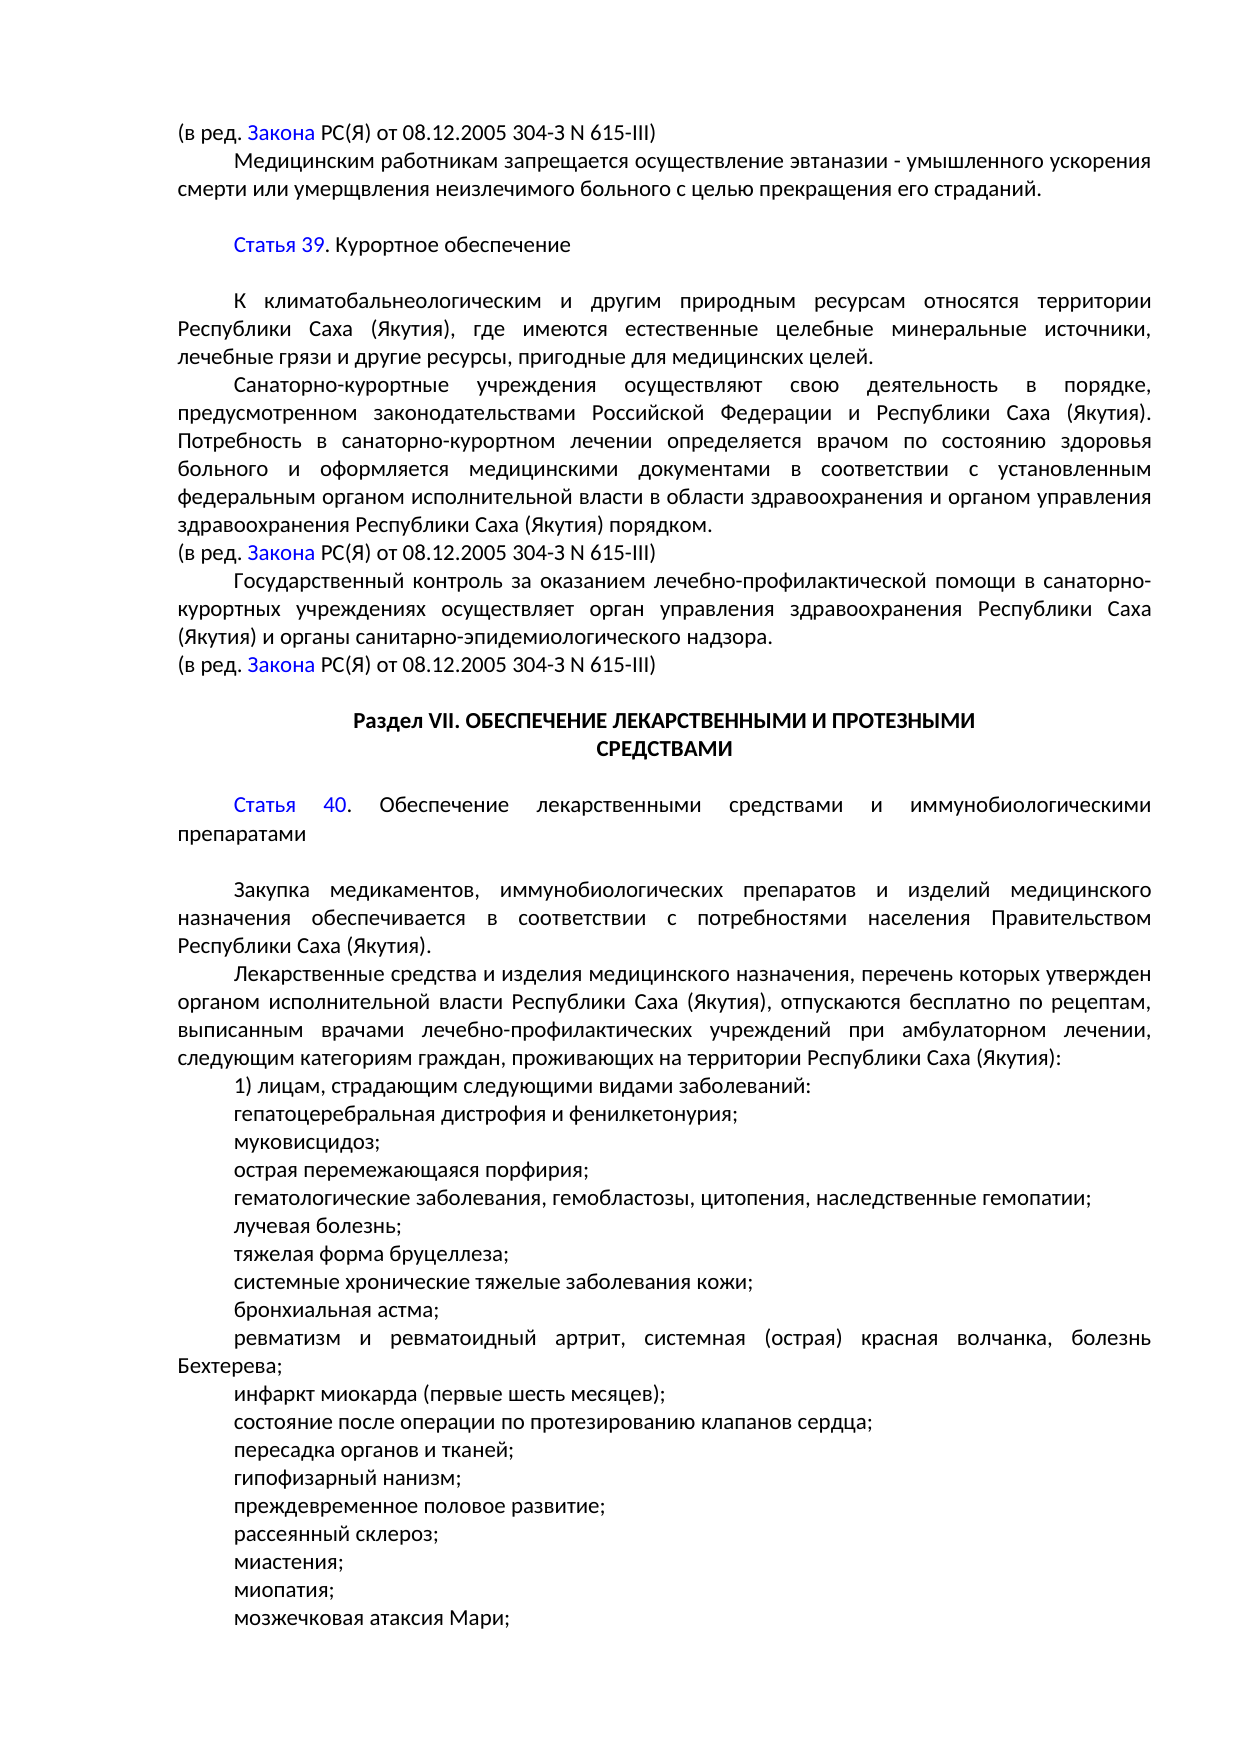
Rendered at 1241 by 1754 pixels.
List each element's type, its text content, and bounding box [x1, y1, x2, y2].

text Статья 39. Курортное обеспечение [177, 230, 1152, 258]
text К климатобальнеологическим и другим природным ресурсам относятся территории Республики Саха (Якутия), где имеются естественные целебные минеральные источники, лечебные грязи и другие ресурсы, пригодные для медицинских целей. [177, 286, 1152, 370]
text Статья 40. Обеспечение лекарственными средствами и иммунобиологическими препаратами [177, 791, 1152, 847]
text рассеянный склероз; [177, 1519, 1152, 1547]
text Государственный контроль за оказанием лечебно-профилактической помощи в санаторно-курортных учреждениях осуществляет орган управления здравоохранения Республики Саха (Якутия) и органы санитарно-эпидемиологического надзора. [177, 566, 1152, 651]
text Санаторно-курортные учреждения осуществляют свою деятельность в порядке, предусмотренном законодательствами Российской Федерации и Республики Саха (Якутия). Потребность в санаторно-курортном лечении определяется врачом по состоянию здоровья больного и оформляется медицинскими документами в соответствии с установленным федеральным органом исполнительной власти в области здравоохранения и органом управления здравоохранения Республики Саха (Якутия) порядком. [177, 370, 1152, 538]
text Закупка медикаментов, иммунобиологических препаратов и изделий медицинского назначения обеспечивается в соответствии с потребностями населения Правительством Республики Саха (Якутия). [177, 875, 1152, 959]
text лучевая болезнь; [177, 1211, 1152, 1239]
text гипофизарный нанизм; [177, 1463, 1152, 1491]
text пересадка органов и тканей; [177, 1435, 1152, 1463]
text 1) лицам, страдающим следующими видами заболеваний: [177, 1071, 1152, 1099]
title Раздел VII. ОБЕСПЕЧЕНИЕ ЛЕКАРСТВЕННЫМИ И ПРОТЕЗНЫМИ [177, 707, 1152, 734]
text тяжелая форма бруцеллеза; [177, 1239, 1152, 1267]
text (в ред. Закона РС(Я) от 08.12.2005 304-З N 615-III) [177, 651, 1152, 678]
text (в ред. Закона РС(Я) от 08.12.2005 304-З N 615-III) [177, 538, 1152, 566]
text состояние после операции по протезированию клапанов сердца; [177, 1407, 1152, 1435]
text Медицинским работникам запрещается осуществление эвтаназии - умышленного ускорения смерти или умерщвления неизлечимого больного с целью прекращения его страданий. [177, 146, 1152, 202]
title СРЕДСТВАМИ [177, 734, 1152, 763]
text бронхиальная астма; [177, 1295, 1152, 1323]
text системные хронические тяжелые заболевания кожи; [177, 1267, 1152, 1295]
text ревматизм и ревматоидный артрит, системная (острая) красная волчанка, болезнь Бехтерева; [177, 1323, 1152, 1379]
text гематологические заболевания, гемобластозы, цитопения, наследственные гемопатии; [177, 1183, 1152, 1211]
text миопатия; [177, 1575, 1152, 1603]
text острая перемежающаяся порфирия; [177, 1155, 1152, 1183]
text преждевременное половое развитие; [177, 1491, 1152, 1519]
text муковисцидоз; [177, 1127, 1152, 1155]
text (в ред. Закона РС(Я) от 08.12.2005 304-З N 615-III) [177, 118, 1152, 146]
text Лекарственные средства и изделия медицинского назначения, перечень которых утвержден органом исполнительной власти Республики Саха (Якутия), отпускаются бесплатно по рецептам, выписанным врачами лечебно-профилактических учреждений при амбулаторном лечении, следующим категориям граждан, проживающих на территории Республики Саха (Якутия): [177, 959, 1152, 1071]
text миастения; [177, 1547, 1152, 1575]
text инфаркт миокарда (первые шесть месяцев); [177, 1379, 1152, 1407]
text мозжечковая атаксия Мари; [177, 1603, 1152, 1631]
text гепатоцеребральная дистрофия и фенилкетонурия; [177, 1099, 1152, 1127]
